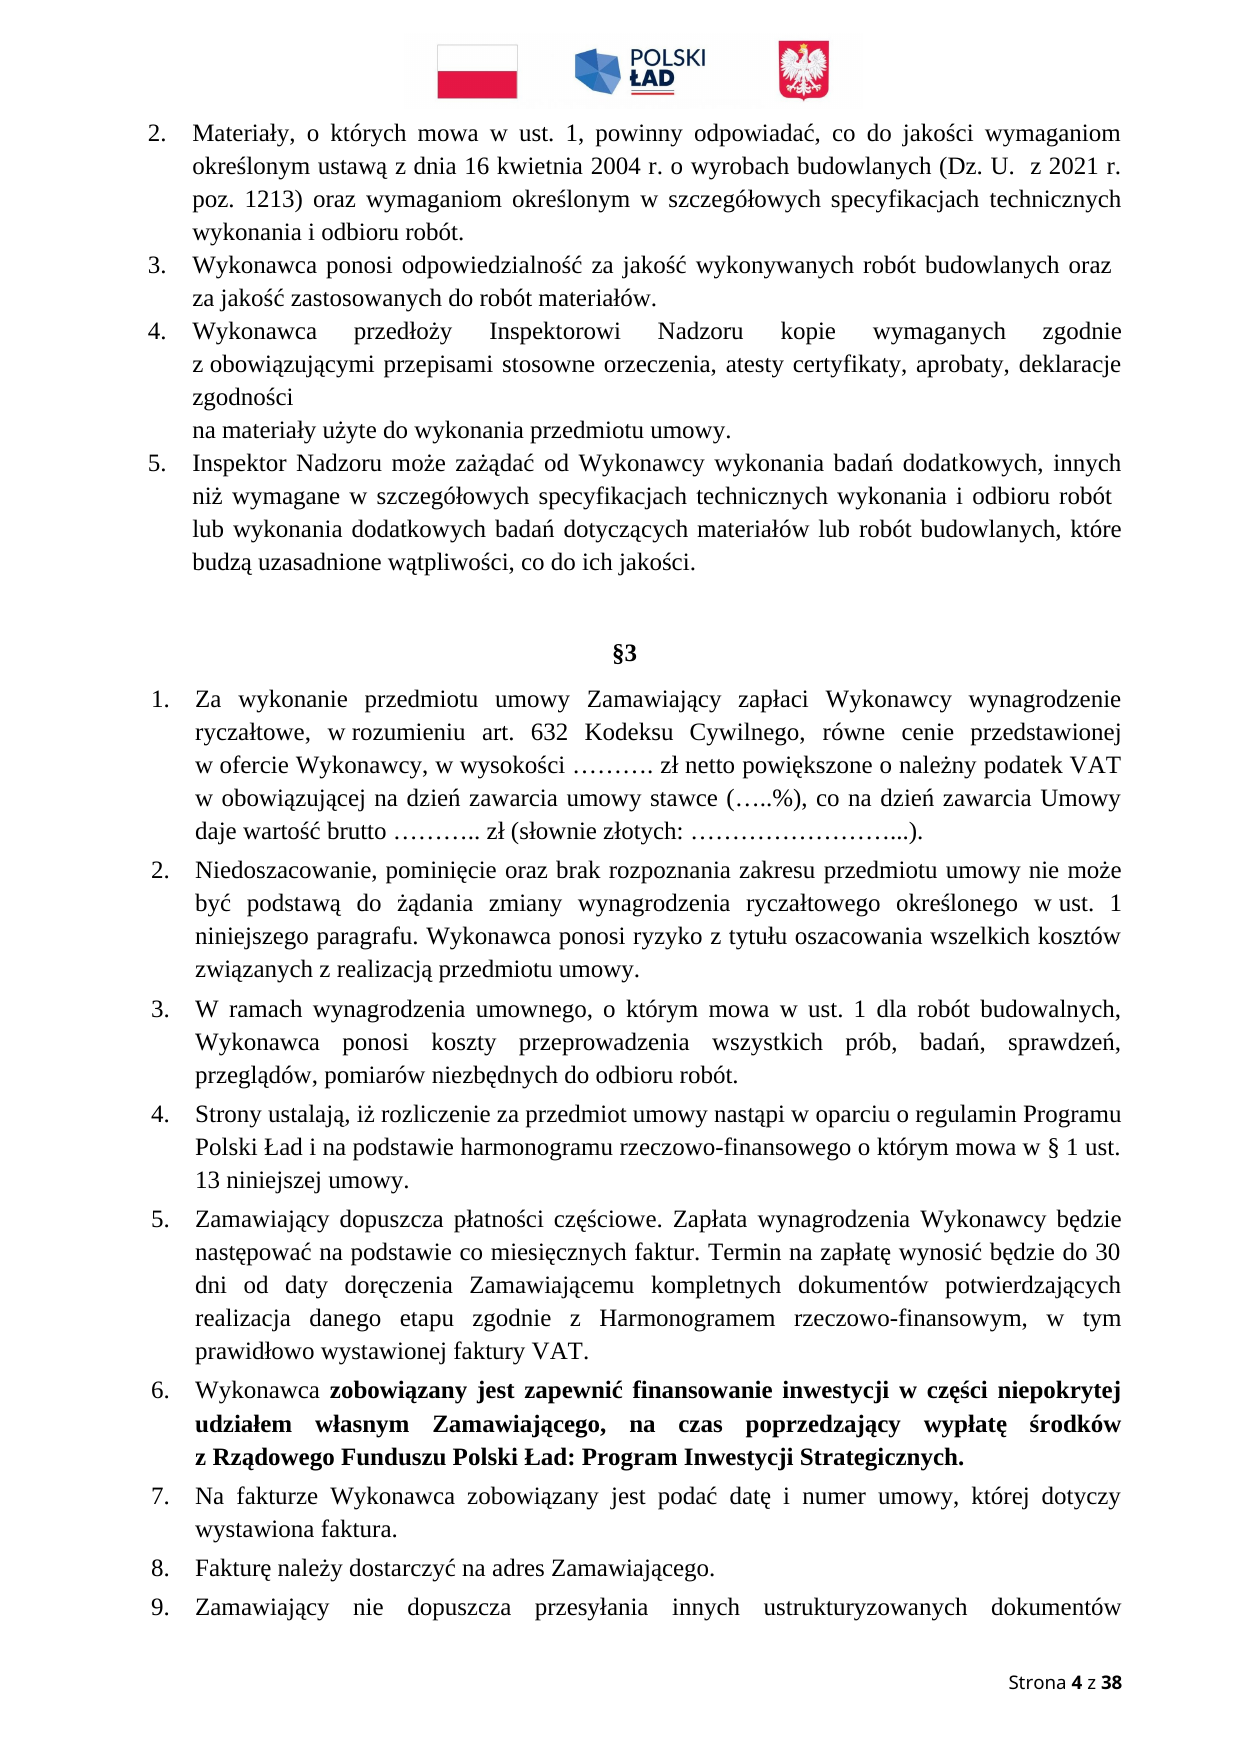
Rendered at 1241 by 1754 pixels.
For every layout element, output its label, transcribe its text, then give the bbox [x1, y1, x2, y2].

list Materiały, o których mowa w ust. 1, powinny odpowiadać, co do jakości wymaganiom określonym ustawą z dnia 16 kwietnia 2004 r. o wyrobach budowlanych (Dz. U. z 2021 r. poz. 1213) oraz wymaganiom określonym w szczegółowych specyfikacjach technicznych wykonania i odbioru robót. [148, 118, 1122, 246]
list Strony ustalają, iż rozliczenie za przedmiot umowy nastąpi w oparciu o regulamin Programu Polski Ład i na podstawie harmonogramu rzeczowo-finansowego o którym mowa w § 1 ust. 13 niniejszej umowy. [151, 1099, 1122, 1194]
list Wykonawca zobowiązany jest zapewnić finansowanie inwestycji w części niepokrytej udziałem własnym Zamawiającego, na czas poprzedzający wypłatę środków z Rządowego Funduszu Polski Ład: Program Inwestycji Strategicznych. [151, 1376, 1122, 1470]
list Fakturę należy dostarczyć na adres Zamawiającego. [151, 1553, 1122, 1582]
list W ramach wynagrodzenia umownego, o którym mowa w ust. 1 dla robót budowalnych, Wykonawca ponosi koszty przeprowadzenia wszystkich prób, badań, sprawdzeń, przeglądów, pomiarów niezbędnych do odbioru robót. [151, 994, 1122, 1088]
list Inspektor Nadzoru może zażądać od Wykonawcy wykonania badań dodatkowych, innych niż wymagane w szczegółowych specyfikacjach technicznych wykonania i odbioru robót lub wykonania dodatkowych badań dotyczących materiałów lub robót budowlanych, które budzą uzasadnione wątpliwości, co do ich jakości. [148, 448, 1122, 576]
list Wykonawca ponosi odpowiedzialność za jakość wykonywanych robót budowlanych oraz za jakość zastosowanych do robót materiałów. [148, 250, 1122, 312]
list Za wykonanie przedmiotu umowy Zamawiający zapłaci Wykonawcy wynagrodzenie ryczałtowe, w rozumieniu art. 632 Kodeksu Cywilnego, równe cenie przedstawionej w ofercie Wykonawcy, w wysokości ………. zł netto powiększone o należny podatek VAT w obowiązującej na dzień zawarcia umowy stawce (…..%), co na dzień zawarcia Umowy daje wartość brutto ……….. zł (słownie złotych: ……………………...). [151, 684, 1122, 845]
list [151, 1592, 1122, 1621]
list Zamawiający dopuszcza płatności częściowe. Zapłata wynagrodzenia Wykonawcy będzie następować na podstawie co miesięcznych faktur. Termin na zapłatę wynosić będzie do 30 dni od daty doręczenia Zamawiającemu kompletnych dokumentów potwierdzających realizacja danego etapu zgodnie z Harmonogramem rzeczowo-finansowym, w tym prawidłowo wystawionej faktury VAT. [151, 1204, 1122, 1365]
text §3 [126, 638, 1122, 667]
list Wykonawca przedłoży Inspektorowi Nadzoru kopie wymaganych zgodnie z obowiązującymi przepisami stosowne orzeczenia, atesty certyfikaty, aprobaty, deklaracje zgodności na materiały użyte do wykonania przedmiotu umowy. [148, 316, 1122, 444]
list Niedoszacowanie, pominięcie oraz brak rozpoznania zakresu przedmiotu umowy nie może być podstawą do żądania zmiany wynagrodzenia ryczałtowego określonego w ust. 1 niniejszego paragrafu. Wykonawca ponosi ryzyko z tytułu oszacowania wszelkich kosztów związanych z realizacją przedmiotu umowy. [151, 855, 1122, 983]
list Na fakturze Wykonawca zobowiązany jest podać datę i numer umowy, której dotyczy wystawiona faktura. [151, 1481, 1122, 1543]
picture [403, 33, 863, 109]
